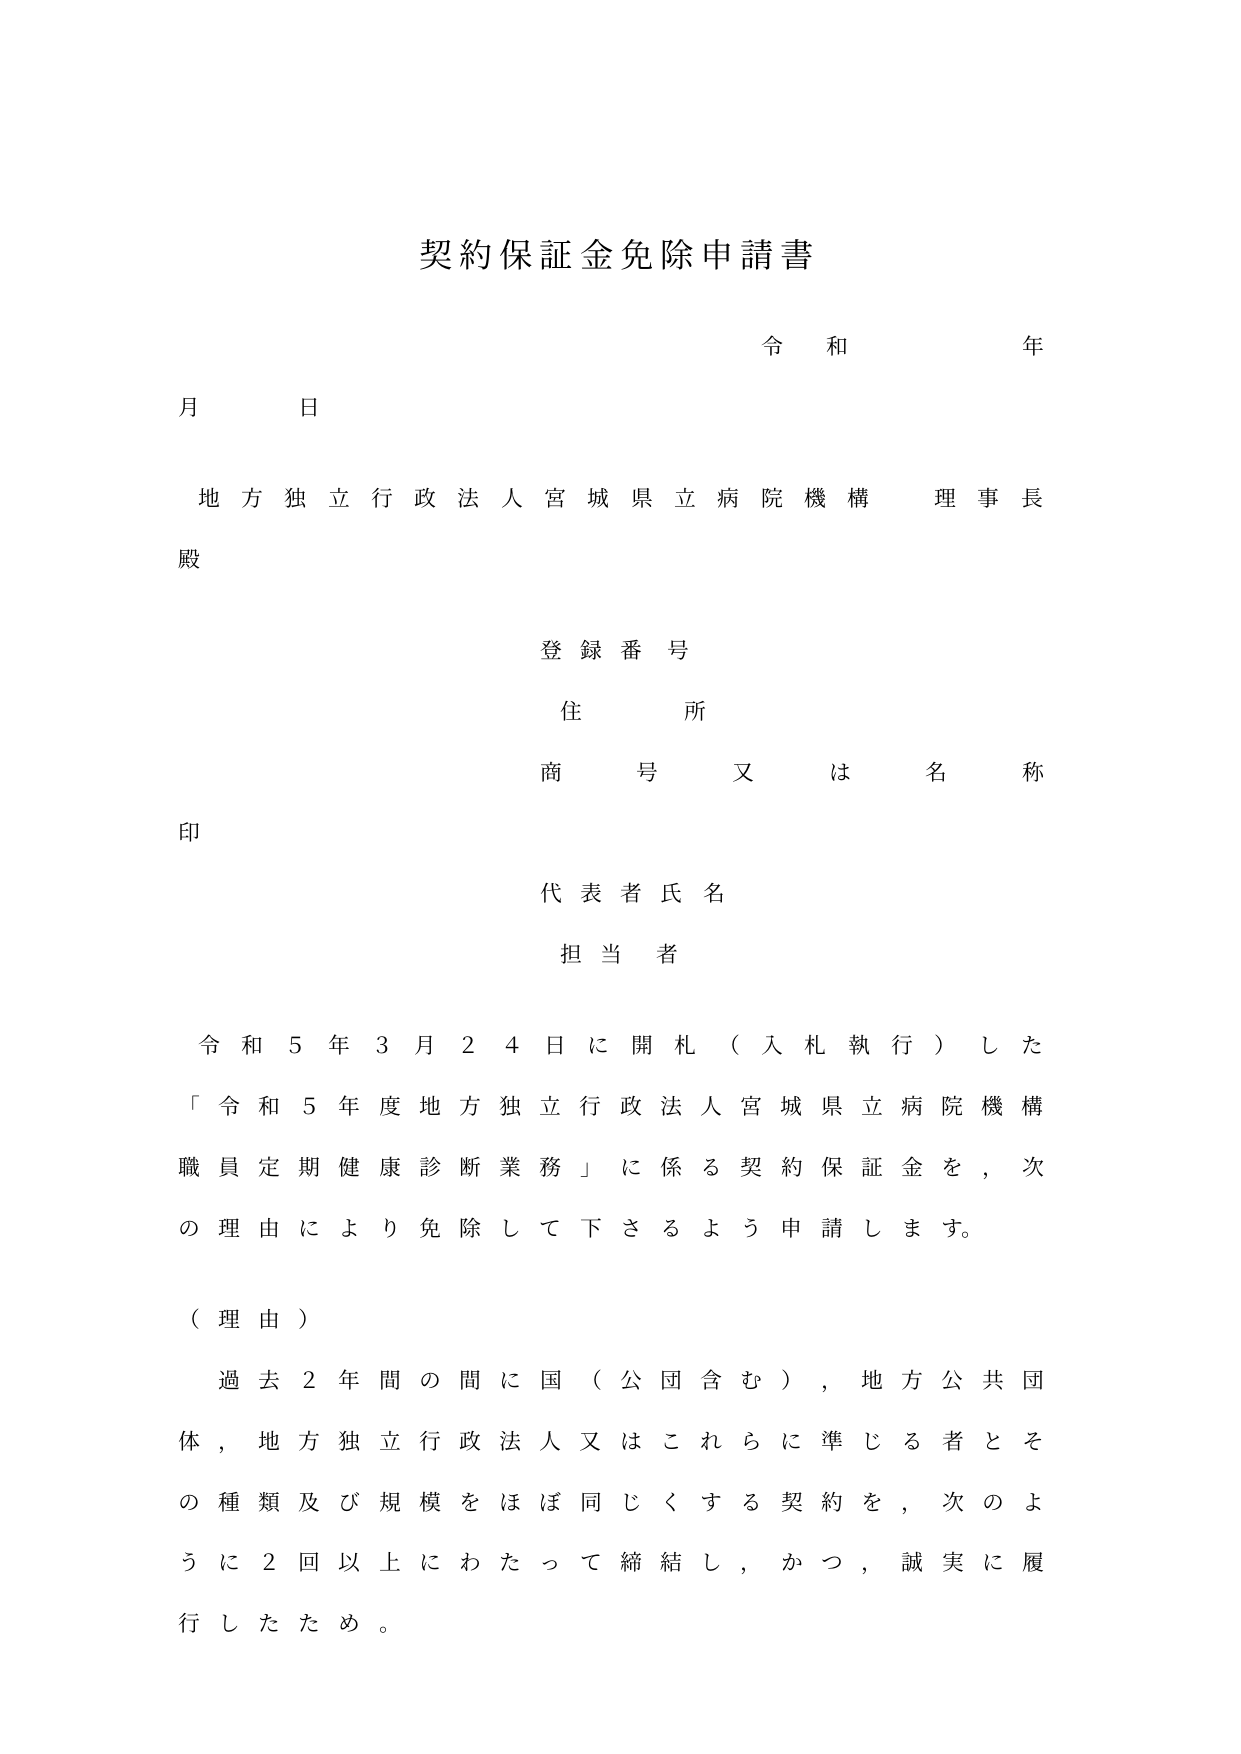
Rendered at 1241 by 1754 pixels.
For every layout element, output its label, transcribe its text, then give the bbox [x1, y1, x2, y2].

text 令和５年３月２４日に開札（入札執行）した「令和５年度地方独立行政法人宮城県立病院機構職員定期健康診断業務」に係る契約保証金を，次の理由により免除して下さるよう申請します。 [178, 1014, 1062, 1257]
text 契約保証金免除申請書 [178, 223, 1062, 284]
text （理由） [178, 1288, 1062, 1348]
text 商号又は名称 印 [178, 740, 1062, 862]
text 過去２年間の間に国（公団含む），地方公共団体，地方独立行政法人又はこれらに準じる者とその種類及び規模をほぼ同じくする契約を，次のように２回以上にわたって締結し，かつ，誠実に履行したため。 [178, 1348, 1062, 1653]
text 代表者氏名 [178, 862, 1062, 923]
text 令和 年 月 日 [178, 314, 1062, 436]
text 住所 [178, 679, 1062, 740]
text 担当者 [178, 923, 1062, 983]
text 地方独立行政法人宮城県立病院機構 理事長 殿 [178, 466, 1062, 588]
text 登録番号 [178, 618, 1062, 679]
